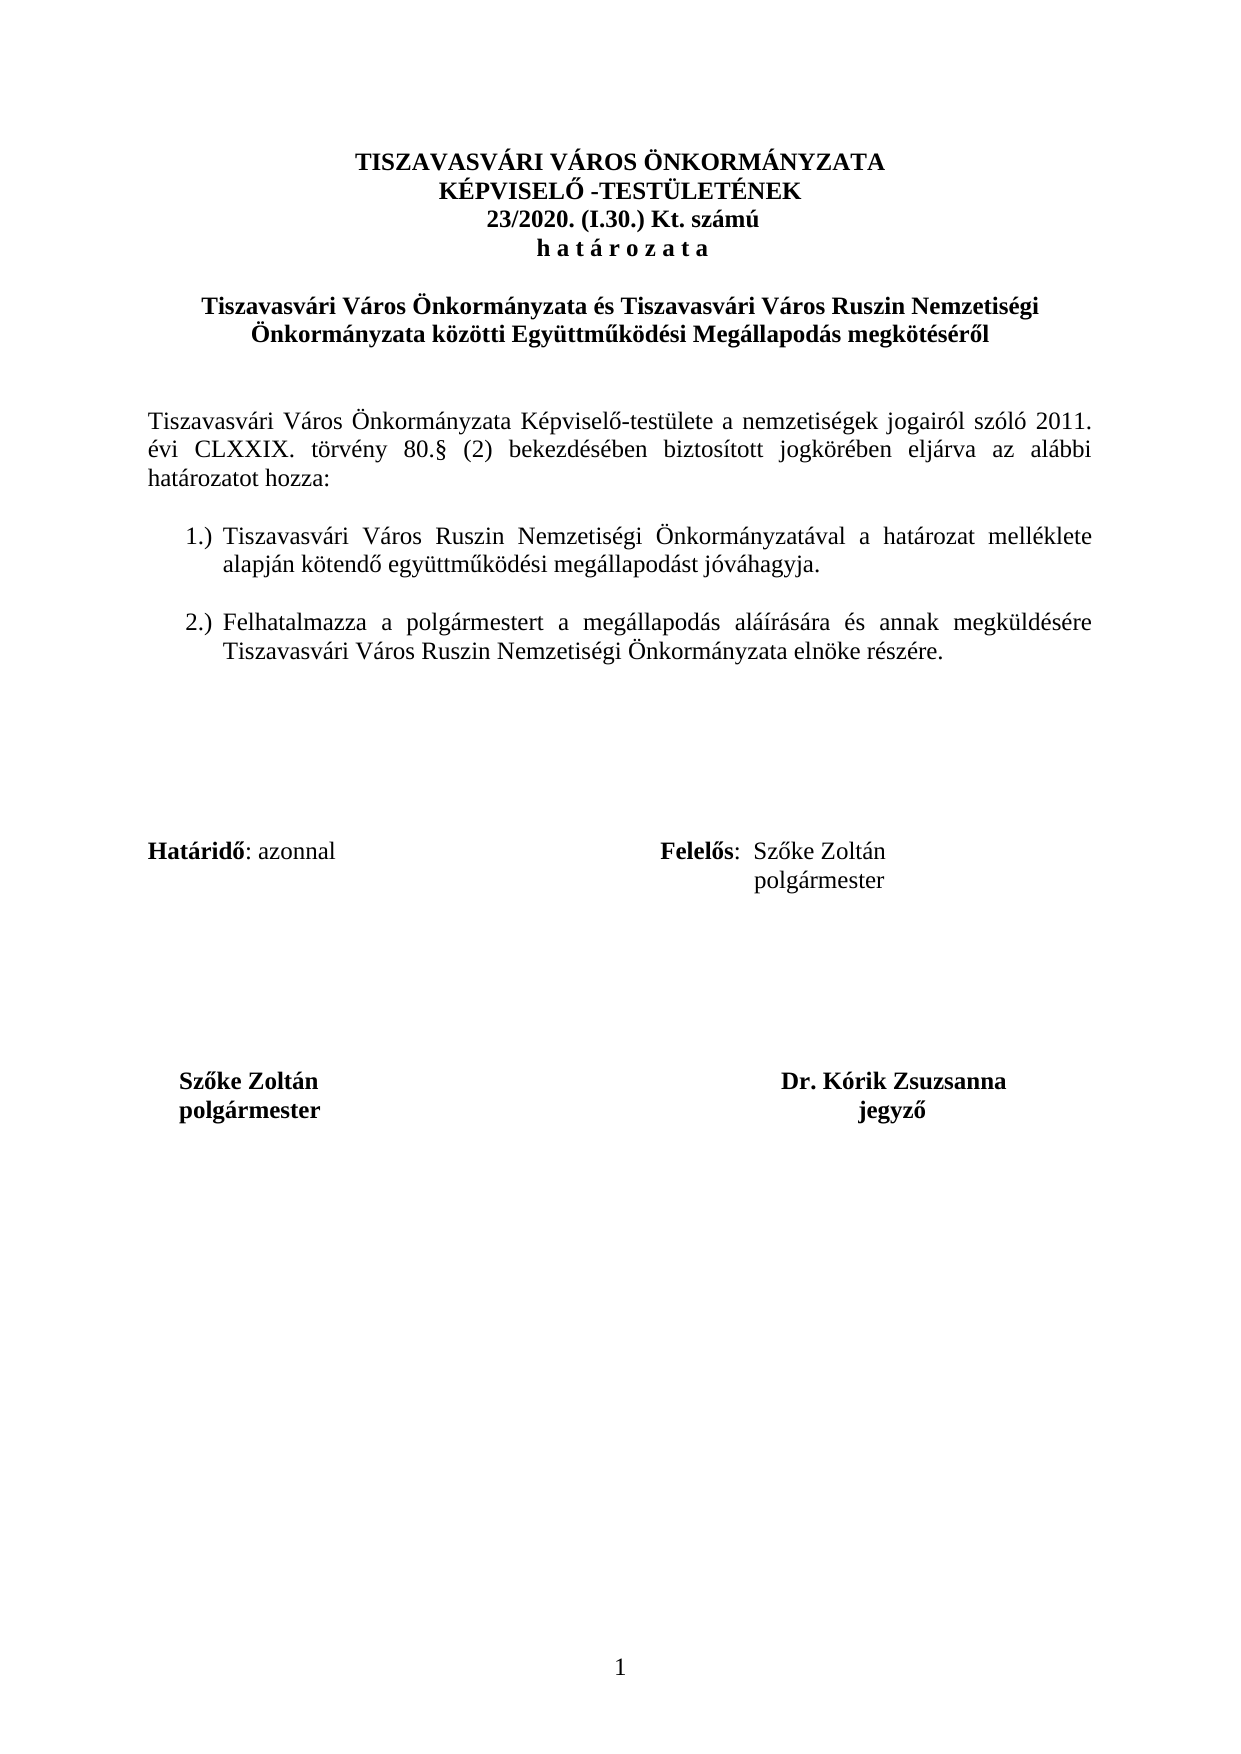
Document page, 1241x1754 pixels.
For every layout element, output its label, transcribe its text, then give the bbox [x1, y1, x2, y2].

text Szőke Zoltán Dr. Kórik Zsuzsanna [148, 1066, 1093, 1095]
text polgármester jegyző [148, 1095, 1093, 1124]
list Felhatalmazza a polgármestert a megállapodás aláírására és annak megküldésére Tiszavasvári Város Ruszin Nemzetiségi Önkormányzata elnöke részére. [185, 607, 1093, 664]
text Tiszavasvári Város Önkormányzata Képviselő-testülete a nemzetiségek jogairól szóló 2011. évi CLXXIX. törvény 80.§ (2) bekezdésében biztosított jogkörében eljárva az alábbi határozatot hozza: [148, 406, 1093, 492]
text TISZAVASVÁRI VÁROS ÖNKORMÁNYZATA [148, 147, 1093, 176]
text 23/2020. (I.30.) Kt. számú [369, 204, 1093, 233]
text h a t á r o z a t a [369, 233, 1093, 262]
text Tiszavasvári Város Önkormányzata és Tiszavasvári Város Ruszin Nemzetiségi Önkormányzata közötti Együttműködési Megállapodás megkötéséről [148, 291, 1093, 348]
list Tiszavasvári Város Ruszin Nemzetiségi Önkormányzatával a határozat melléklete alapján kötendő együttműködési megállapodást jóváhagyja. [185, 521, 1093, 578]
text KÉPVISELŐ -TESTÜLETÉNEK [148, 176, 1093, 204]
text polgármester [148, 865, 1093, 894]
text Határidő: azonnal Felelős: Szőke Zoltán [148, 836, 1093, 865]
